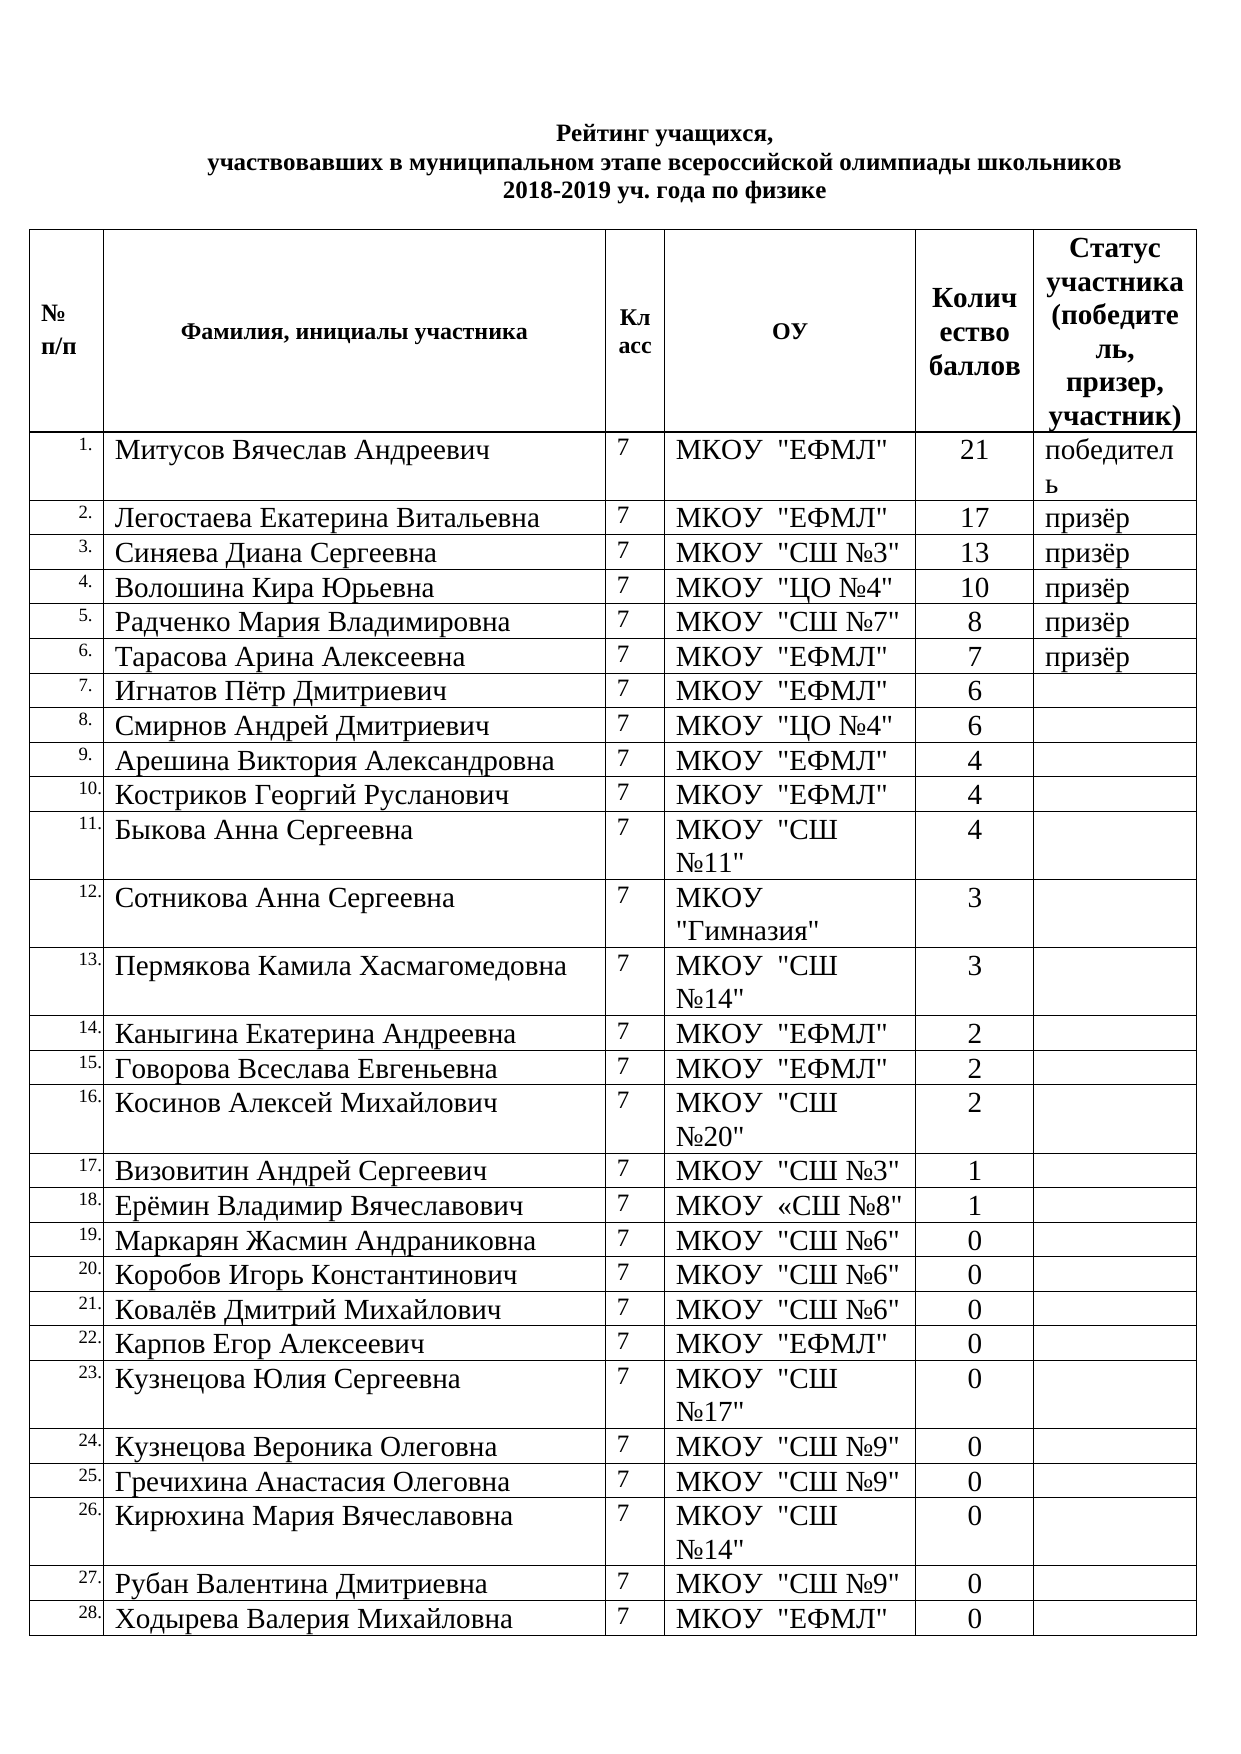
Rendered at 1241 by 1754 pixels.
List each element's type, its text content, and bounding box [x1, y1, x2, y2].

table_cell 0 [916, 1292, 1033, 1325]
table_cell 0 [916, 1601, 1033, 1634]
table_cell Косинов Алексей Михайлович [104, 1085, 605, 1152]
table_cell 1 [916, 1188, 1033, 1222]
table_cell Ходырева Валерия Михайловна [104, 1601, 605, 1634]
table_cell Тарасова Арина Алексеевна [104, 639, 605, 672]
table_cell МКОУ "СШ №11" [665, 812, 915, 879]
table_cell [1034, 1223, 1196, 1256]
table_cell [30, 708, 103, 742]
table_cell [1034, 1257, 1196, 1291]
table_cell МКОУ "СШ №6" [665, 1292, 915, 1325]
table_cell [30, 1085, 103, 1152]
table_cell 6 [916, 708, 1033, 742]
table_cell 7 [606, 1292, 664, 1325]
table_cell 0 [916, 1464, 1033, 1497]
table_cell [30, 743, 103, 776]
table_cell МКОУ "СШ №9" [665, 1429, 915, 1463]
table_cell [1034, 1498, 1196, 1565]
table_cell Митусов Вячеслав Андреевич [104, 433, 605, 499]
table_cell Кирюхина Мария Вячеславовна [104, 1498, 605, 1565]
table_cell Каныгина Екатерина Андреевна [104, 1016, 605, 1050]
table_cell [30, 1429, 103, 1463]
table_cell МКОУ "ЕФМЛ" [665, 501, 915, 534]
table_cell Быкова Анна Сергеевна [104, 812, 605, 879]
table_cell [30, 777, 103, 811]
table_cell Ковалёв Дмитрий Михайлович [104, 1292, 605, 1325]
table_cell победитель [1034, 433, 1196, 499]
table_cell 10 [916, 570, 1033, 603]
table_cell [30, 1292, 103, 1325]
table_cell 7 [606, 1085, 664, 1152]
table_cell 7 [606, 674, 664, 707]
table_cell [1034, 1361, 1196, 1428]
table_cell [1034, 674, 1196, 707]
table_cell 7 [606, 812, 664, 879]
table_cell Сотникова Анна Сергеевна [104, 880, 605, 947]
table_cell МКОУ "ЕФМЛ" [665, 777, 915, 811]
table_cell [30, 1257, 103, 1291]
table_cell [1034, 1154, 1196, 1187]
table_cell 7 [606, 501, 664, 534]
table_cell МКОУ "ЕФМЛ" [665, 1326, 915, 1360]
table_cell Пермякова Камила Хасмагомедовна [104, 948, 605, 1015]
table_cell [30, 1051, 103, 1084]
table_header № п/п [30, 230, 103, 431]
table_cell 0 [916, 1429, 1033, 1463]
table_cell 3 [916, 880, 1033, 947]
table_cell Волошина Кира Юрьевна [104, 570, 605, 603]
table_cell 7 [606, 743, 664, 776]
table_cell [1034, 1085, 1196, 1152]
table_cell [30, 535, 103, 569]
table_cell 21 [916, 433, 1033, 499]
table_cell 2 [916, 1016, 1033, 1050]
table_cell [30, 1016, 103, 1050]
table_cell [30, 1223, 103, 1256]
table_cell Кузнецова Юлия Сергеевна [104, 1361, 605, 1428]
table_cell [1034, 743, 1196, 776]
table_cell [1034, 1429, 1196, 1463]
table_cell [30, 570, 103, 603]
table_cell МКОУ "СШ №7" [665, 604, 915, 638]
table_cell 2 [916, 1085, 1033, 1152]
table_cell 0 [916, 1257, 1033, 1291]
table_cell 7 [606, 948, 664, 1015]
table_cell Ерёмин Владимир Вячеславович [104, 1188, 605, 1222]
table_cell МКОУ "СШ №20" [665, 1085, 915, 1152]
table_cell Синяева Диана Сергеевна [104, 535, 605, 569]
table_cell [30, 812, 103, 879]
table_cell 7 [606, 1051, 664, 1084]
table_cell [1034, 1326, 1196, 1360]
table_cell 7 [606, 1154, 664, 1187]
table_cell МКОУ "ЕФМЛ" [665, 743, 915, 776]
table_cell 7 [606, 1566, 664, 1600]
table_cell 7 [606, 1429, 664, 1463]
table_cell 0 [916, 1566, 1033, 1600]
table_cell 0 [916, 1223, 1033, 1256]
table_cell [30, 1188, 103, 1222]
table_cell 7 [606, 1257, 664, 1291]
table_cell МКОУ "СШ №17" [665, 1361, 915, 1428]
table_cell 7 [606, 433, 664, 499]
table_cell Коробов Игорь Константинович [104, 1257, 605, 1291]
table_cell [30, 1154, 103, 1187]
table_cell 13 [916, 535, 1033, 569]
table_cell Костриков Георгий Русланович [104, 777, 605, 811]
table_cell 1 [916, 1154, 1033, 1187]
table_cell 7 [606, 1498, 664, 1565]
table_cell [30, 1498, 103, 1565]
table_cell 7 [606, 604, 664, 638]
table_cell [30, 1601, 103, 1634]
table_cell [1034, 1188, 1196, 1222]
table_cell МКОУ "СШ №3" [665, 1154, 915, 1187]
table_cell Игнатов Пётр Дмитриевич [104, 674, 605, 707]
table_cell 7 [606, 1326, 664, 1360]
table_cell 7 [606, 535, 664, 569]
table_cell [30, 1566, 103, 1600]
table_cell МКОУ "СШ №6" [665, 1257, 915, 1291]
table_cell МКОУ «СШ №8" [665, 1188, 915, 1222]
table_cell Гречихина Анастасия Олеговна [104, 1464, 605, 1497]
table_cell 2 [916, 1051, 1033, 1084]
table_cell МКОУ "ЕФМЛ" [665, 1601, 915, 1634]
text Рейтинг учащихся, [177, 118, 1152, 147]
table_cell 0 [916, 1326, 1033, 1360]
table_cell 4 [916, 812, 1033, 879]
table_cell [30, 433, 103, 499]
table_cell 6 [916, 674, 1033, 707]
table_cell [30, 639, 103, 672]
table_cell 7 [606, 1601, 664, 1634]
table_cell МКОУ "ЦО №4" [665, 708, 915, 742]
table_cell 7 [916, 639, 1033, 672]
table_cell 7 [606, 777, 664, 811]
table_cell призёр [1034, 570, 1196, 603]
table_cell Радченко Мария Владимировна [104, 604, 605, 638]
table_cell призёр [1034, 639, 1196, 672]
table_cell призёр [1034, 535, 1196, 569]
table_cell Говорова Всеслава Евгеньевна [104, 1051, 605, 1084]
table_cell Смирнов Андрей Дмитриевич [104, 708, 605, 742]
table_cell МКОУ "ЕФМЛ" [665, 433, 915, 499]
table_cell призёр [1034, 604, 1196, 638]
text участвовавших в муниципальном этапе всероссийской олимпиады школьников 2018-2019 уч. года по физике [177, 147, 1152, 204]
table_cell 7 [606, 1016, 664, 1050]
table_cell 0 [916, 1361, 1033, 1428]
table_cell [30, 880, 103, 947]
table_cell [1034, 1464, 1196, 1497]
table_cell 7 [606, 1188, 664, 1222]
table_cell [1034, 1601, 1196, 1634]
table_cell Легостаева Екатерина Витальевна [104, 501, 605, 534]
table_header Количество баллов [916, 230, 1033, 431]
table_cell МКОУ "ЕФМЛ" [665, 639, 915, 672]
table_cell 7 [606, 639, 664, 672]
table_cell МКОУ "СШ №9" [665, 1566, 915, 1600]
table_cell МКОУ "СШ №9" [665, 1464, 915, 1497]
table_cell МКОУ "ЕФМЛ" [665, 674, 915, 707]
table_cell МКОУ "ЦО №4" [665, 570, 915, 603]
table_cell МКОУ "ЕФМЛ" [665, 1016, 915, 1050]
table_cell [30, 604, 103, 638]
table_cell 4 [916, 777, 1033, 811]
table_cell Рубан Валентина Дмитриевна [104, 1566, 605, 1600]
table_cell [30, 1361, 103, 1428]
table_cell 4 [916, 743, 1033, 776]
table_cell Маркарян Жасмин Андраниковна [104, 1223, 605, 1256]
table_cell [1034, 1016, 1196, 1050]
table_cell Карпов Егор Алексеевич [104, 1326, 605, 1360]
table_cell 7 [606, 1223, 664, 1256]
table_cell [30, 948, 103, 1015]
table_cell [30, 501, 103, 534]
table_cell [30, 674, 103, 707]
table_cell [1034, 1566, 1196, 1600]
table_cell МКОУ "ЕФМЛ" [665, 1051, 915, 1084]
table_cell 8 [916, 604, 1033, 638]
table_header Статус участника (победитель, призер, участник) [1034, 230, 1196, 431]
table_cell 7 [606, 1464, 664, 1497]
table_cell МКОУ "Гимназия" [665, 880, 915, 947]
table_cell [30, 1326, 103, 1360]
table_cell [30, 1464, 103, 1497]
table_cell [1034, 708, 1196, 742]
table_cell МКОУ "СШ №14" [665, 1498, 915, 1565]
table_cell [1034, 1051, 1196, 1084]
table_cell [1034, 812, 1196, 879]
table_cell 7 [606, 880, 664, 947]
table_cell [1034, 880, 1196, 947]
table_header Фамилия, инициалы участника [104, 230, 605, 431]
table_cell 17 [916, 501, 1033, 534]
table_cell Кузнецова Вероника Олеговна [104, 1429, 605, 1463]
table_cell МКОУ "СШ №6" [665, 1223, 915, 1256]
table_cell [1034, 1292, 1196, 1325]
table_cell 3 [916, 948, 1033, 1015]
table_cell МКОУ "СШ №3" [665, 535, 915, 569]
table_cell МКОУ "СШ №14" [665, 948, 915, 1015]
table_cell [1034, 948, 1196, 1015]
table_cell Визовитин Андрей Сергеевич [104, 1154, 605, 1187]
table_header ОУ [665, 230, 915, 431]
table_cell 7 [606, 1361, 664, 1428]
table_cell призёр [1034, 501, 1196, 534]
table_header Класс [606, 230, 664, 431]
table_cell Арешина Виктория Александровна [104, 743, 605, 776]
table_cell 7 [606, 708, 664, 742]
table_cell 0 [916, 1498, 1033, 1565]
table_cell 7 [606, 570, 664, 603]
table_cell [1034, 777, 1196, 811]
